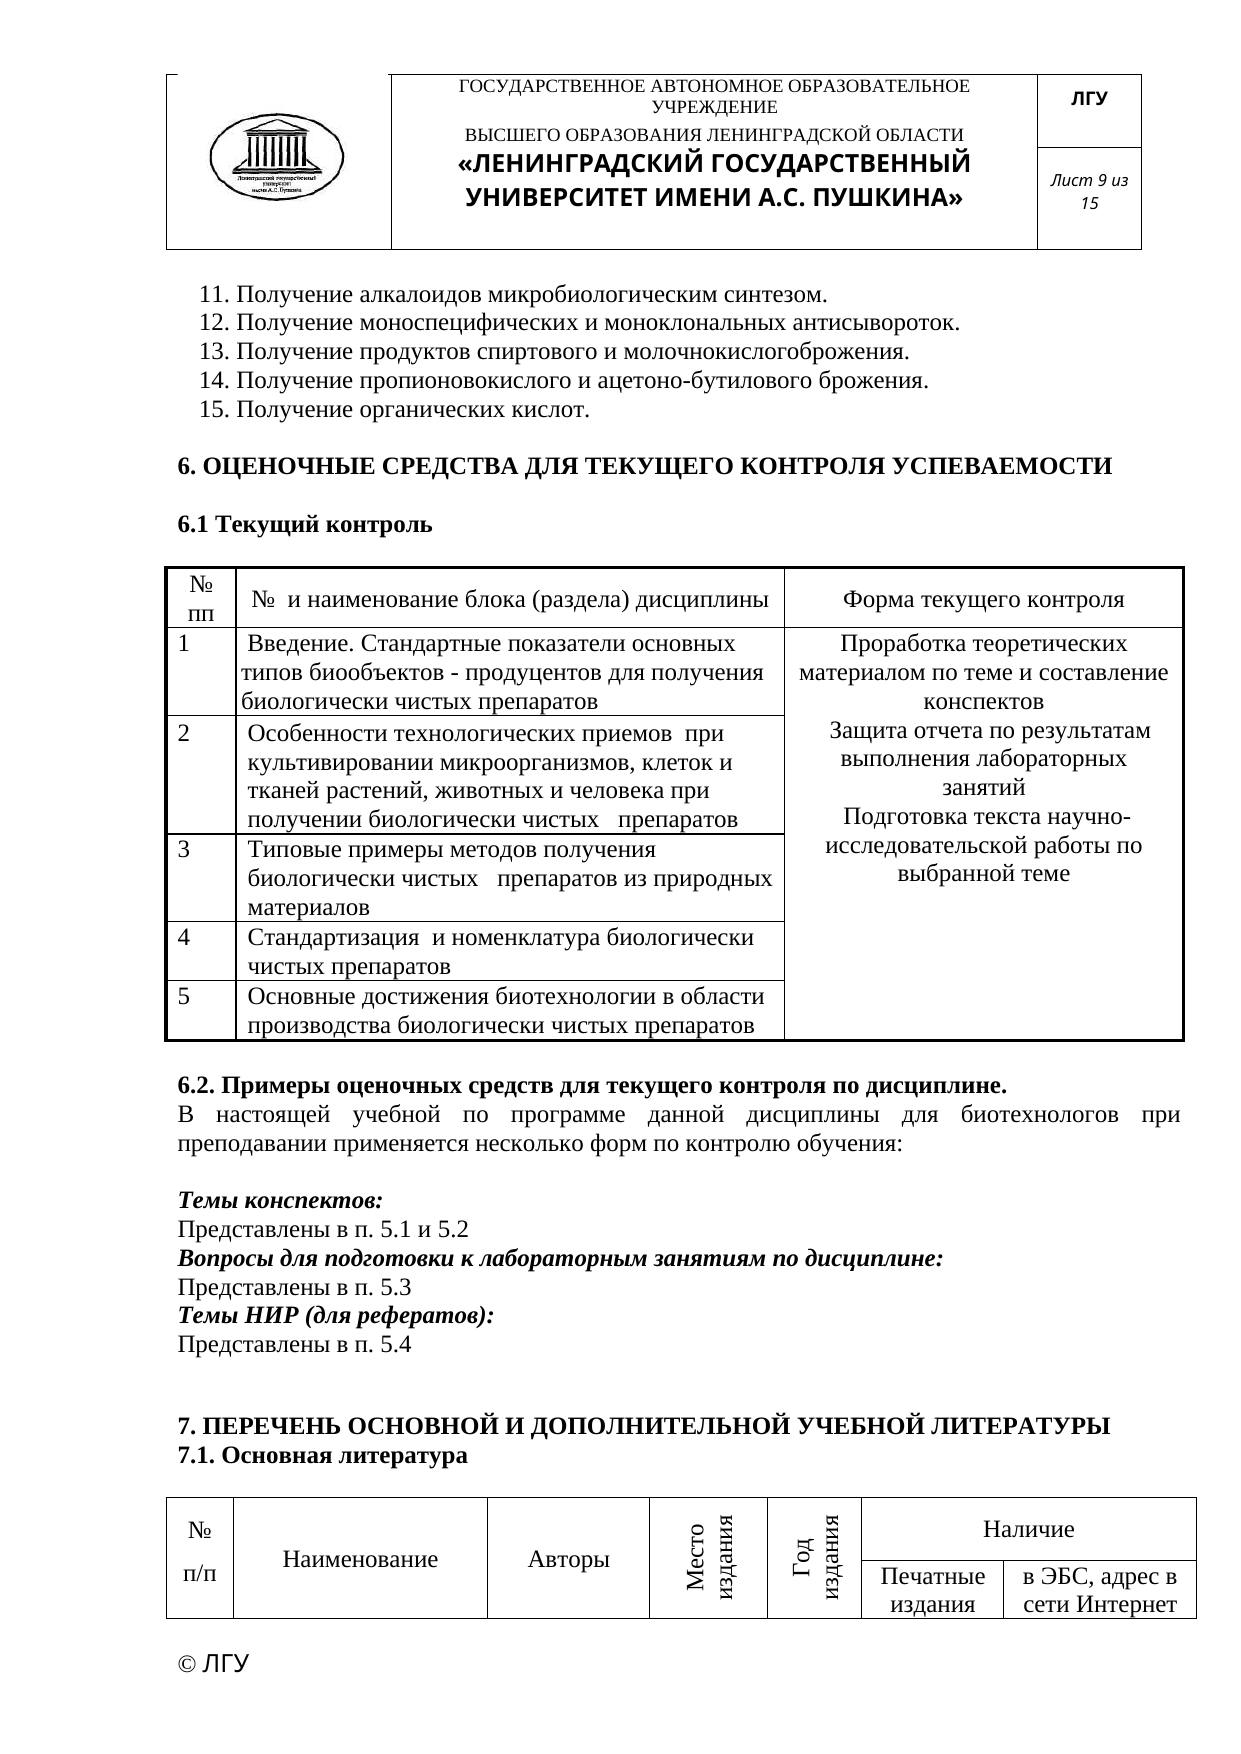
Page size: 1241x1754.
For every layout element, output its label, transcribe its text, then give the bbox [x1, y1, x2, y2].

table_header № п/п [167, 1498, 233, 1618]
text Темы конспектов: [177, 1186, 1181, 1214]
table_cell 4 [168, 922, 235, 980]
table_header Форма текущего контроля [785, 569, 1182, 627]
table_header Авторы [488, 1498, 649, 1618]
table_cell 1 [168, 628, 235, 715]
table_header № пп [168, 569, 235, 627]
picture [177, 74, 388, 241]
text 7.1. Основная литература [177, 1440, 1181, 1468]
table_cell Особенности технологических приемов при культивировании микроорганизмов, клеток и тканей растений, животных и человека при получении биологически чистых препаратов [237, 716, 784, 833]
text Вопросы для подготовки к лабораторным занятиям по дисциплине: [177, 1243, 1181, 1272]
table_header Год издания [768, 1498, 861, 1618]
table_header Наличие [862, 1498, 1196, 1560]
text 6.2. Примеры оценочных средств для текущего контроля по дисциплине. [177, 1071, 1181, 1099]
list Получение алкалоидов микробиологическим синтезом. [199, 279, 1181, 307]
table_header Наименование [234, 1498, 487, 1618]
table_cell Проработка теоретических материалом по теме и составление конспектов Защита отчета по результатам выполнения лабораторных занятий Подготовка текста научно-исследовательской работы по выбранной теме [785, 628, 1182, 1039]
table_header Место издания [650, 1498, 767, 1618]
text Представлены в п. 5.3 [177, 1272, 1181, 1301]
table_cell в ЭБС, адрес в сети Интернет [1004, 1561, 1196, 1618]
text 7. ПЕРЕЧЕНЬ ОСНОВНОЙ И ДОПОЛНИТЕЛЬНОЙ УЧЕБНОЙ ЛИТЕРАТУРЫ [177, 1411, 1181, 1440]
table_cell Основные достижения биотехнологии в области производства биологически чистых препаратов [237, 981, 784, 1039]
text 6.1 Текущий контроль [177, 509, 1181, 537]
table_cell 5 [168, 981, 235, 1039]
list 6. ОЦЕНОЧНЫЕ СРЕДСТВА ДЛЯ ТЕКУЩЕГО КОНТРОЛЯ УСПЕВАЕМОСТИ [177, 451, 1181, 480]
list Получение пропионовокислого и ацетоно-бутилового брожения. [199, 365, 1181, 394]
text В настоящей учебной по программе данной дисциплины для биотехнологов при преподавании применяется несколько форм по контролю обучения: [177, 1099, 1181, 1157]
table_cell Печатные издания [862, 1561, 1003, 1618]
table_cell 3 [168, 835, 235, 921]
table_cell Типовые примеры методов получения биологически чистых препаратов из природных материалов [237, 835, 784, 921]
table_header № и наименование блока (раздела) дисциплины [237, 569, 784, 627]
table_cell 2 [168, 716, 235, 833]
table_cell Стандартизация и номенклатура биологически чистых препаратов [237, 922, 784, 980]
text Представлены в п. 5.1 и 5.2 [177, 1214, 1181, 1243]
list Получение продуктов спиртового и молочнокислогоброжения. [199, 336, 1181, 365]
list Получение моноспецифических и моноклональных антисывороток. [199, 307, 1181, 336]
text Темы НИР (для рефератов): [177, 1301, 1181, 1329]
text Представлены в п. 5.4 [177, 1329, 1181, 1358]
list Получение органических кислот. [199, 394, 1181, 422]
table_cell Введение. Стандартные показатели основных типов биообъектов - продуцентов для получения биологически чистых препаратов [237, 628, 784, 715]
